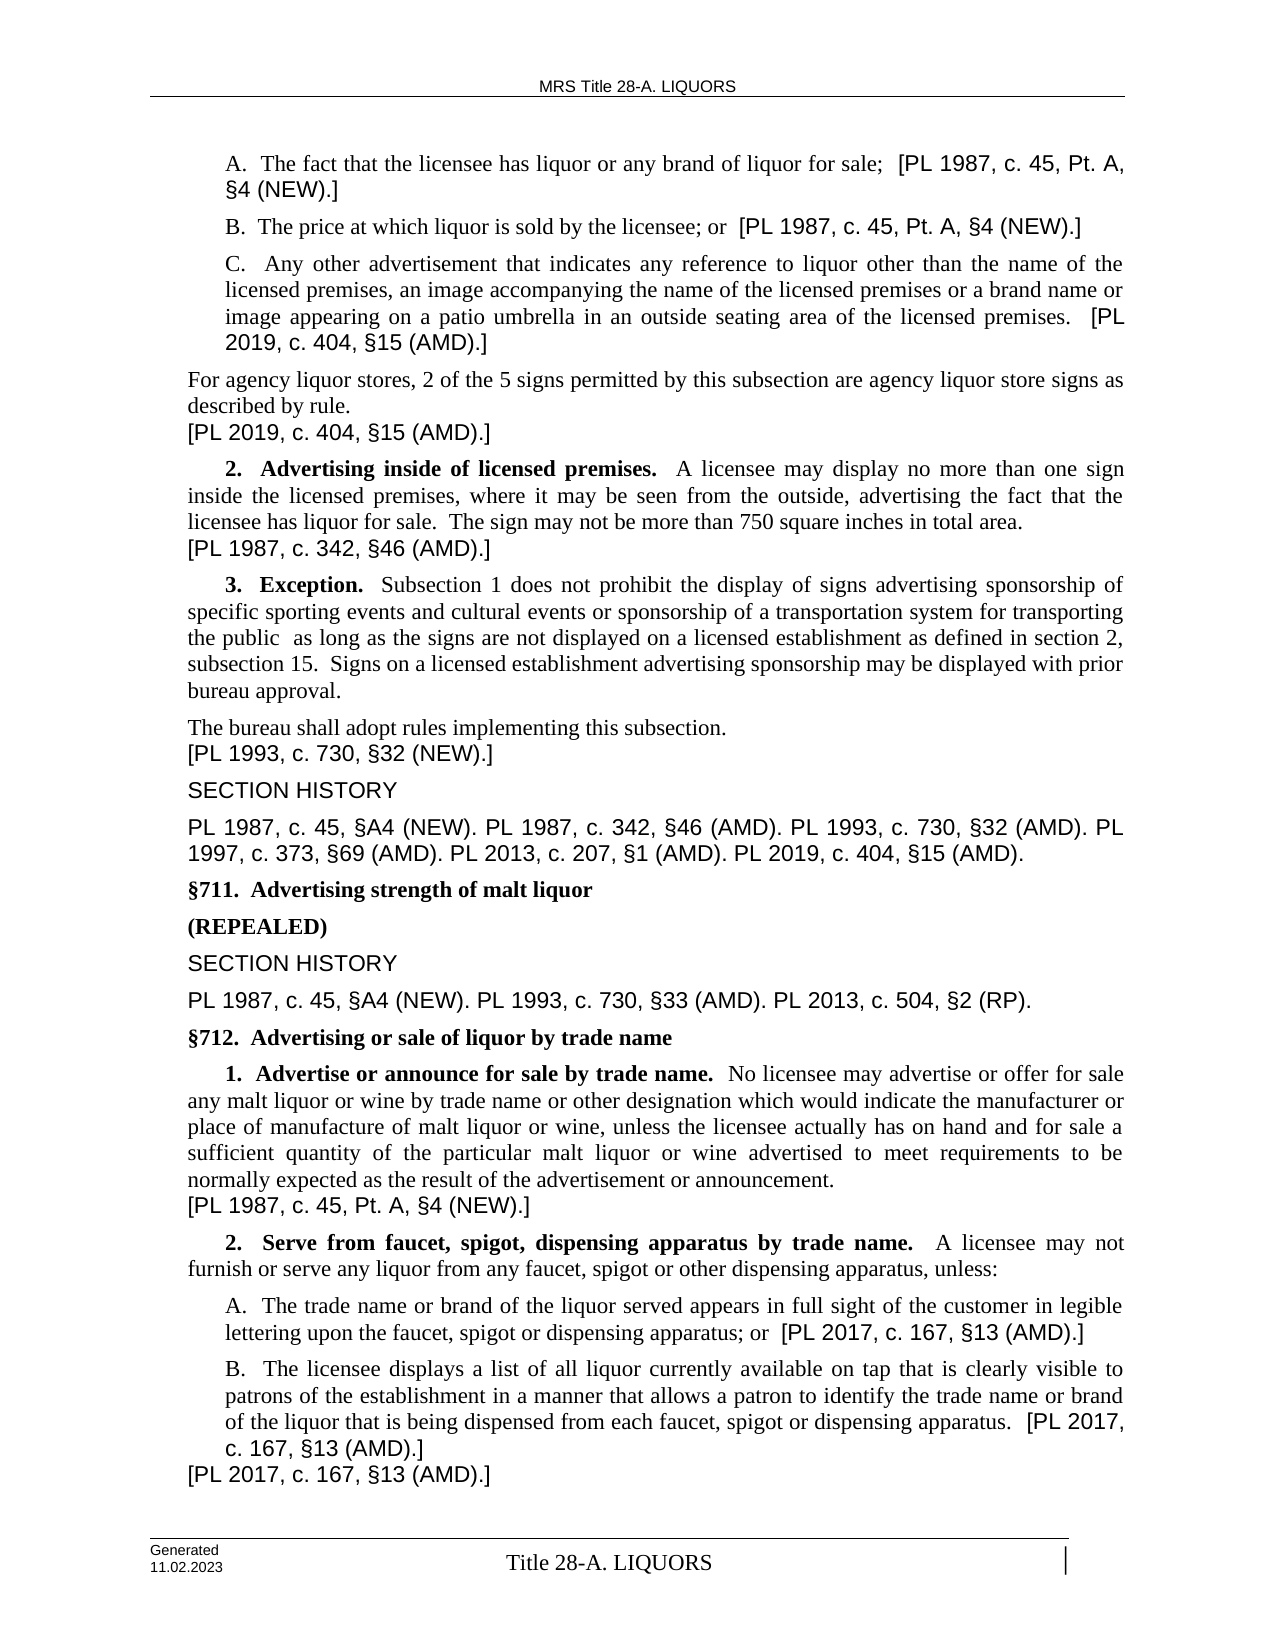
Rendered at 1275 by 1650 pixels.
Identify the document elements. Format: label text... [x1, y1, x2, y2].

text C. Any other advertisement that indicates any reference to liquor other than the name of the licensed premises, an image accompanying the name of the licensed premises or a brand name or image appearing on a patio umbrella in an outside seating area of the licensed premises. [PL 2019, c. 404, §15 (AMD).] [225, 250, 1125, 356]
text SECTION HISTORY [187, 950, 1125, 976]
text PL 1987, c. 45, §A4 (NEW). PL 1993, c. 730, §33 (AMD). PL 2013, c. 504, §2 (RP). [187, 987, 1125, 1013]
text [PL 1987, c. 342, §46 (AMD).] [187, 534, 1125, 561]
text [PL 1987, c. 45, Pt. A, §4 (NEW).] [187, 1192, 1125, 1218]
text §711. Advertising strength of malt liquor [187, 877, 1125, 903]
text [PL 2017, c. 167, §13 (AMD).] [187, 1461, 1125, 1487]
text A. The fact that the licensee has liquor or any brand of liquor for sale; [PL 1987, c. 45, Pt. A, §4 (NEW).] [225, 150, 1125, 203]
text §712. Advertising or sale of liquor by trade name [187, 1024, 1125, 1050]
text 2. Advertising inside of licensed premises. A licensee may display no more than one sign inside the licensed premises, where it may be seen from the outside, advertising the fact that the licensee has liquor for sale. The sign may not be more than 750 square inches in total area. [187, 456, 1125, 534]
text SECTION HISTORY [187, 777, 1125, 803]
text (REPEALED) [187, 913, 1125, 940]
text [PL 1993, c. 730, §32 (NEW).] [187, 740, 1125, 766]
text B. The licensee displays a list of all liquor currently available on tap that is clearly visible to patrons of the establishment in a manner that allows a patron to identify the trade name or brand of the liquor that is being dispensed from each faucet, spigot or dispensing apparatus. [PL 2017, c. 167, §13 (AMD).] [225, 1355, 1125, 1461]
text 2. Serve from faucet, spigot, dispensing apparatus by trade name. A licensee may not furnish or serve any liquor from any faucet, spigot or other dispensing apparatus, unless: [187, 1229, 1125, 1282]
text PL 1987, c. 45, §A4 (NEW). PL 1987, c. 342, §46 (AMD). PL 1993, c. 730, §32 (AMD). PL 1997, c. 373, §69 (AMD). PL 2013, c. 207, §1 (AMD). PL 2019, c. 404, §15 (AMD). [187, 813, 1125, 866]
text For agency liquor stores, 2 of the 5 signs permitted by this subsection are agency liquor store signs as described by rule. [187, 366, 1125, 419]
text [PL 2019, c. 404, §15 (AMD).] [187, 419, 1125, 445]
text 1. Advertise or announce for sale by trade name. No licensee may advertise or offer for sale any malt liquor or wine by trade name or other designation which would indicate the manufacturer or place of manufacture of malt liquor or wine, unless the licensee actually has on hand and for sale a sufficient quantity of the particular malt liquor or wine advertised to meet requirements to be normally expected as the result of the advertisement or announcement. [187, 1060, 1125, 1192]
text 3. Exception. Subsection 1 does not prohibit the display of signs advertising sponsorship of specific sporting events and cultural events or sponsorship of a transportation system for transporting the public as long as the signs are not displayed on a licensed establishment as defined in section 2, subsection 15. Signs on a licensed establishment advertising sponsorship may be displayed with prior bureau approval. [187, 571, 1125, 703]
text A. The trade name or brand of the liquor served appears in full sight of the customer in legible lettering upon the faucet, spigot or dispensing apparatus; or [PL 2017, c. 167, §13 (AMD).] [225, 1292, 1125, 1345]
text The bureau shall adopt rules implementing this subsection. [187, 713, 1125, 740]
text B. The price at which liquor is sold by the licensee; or [PL 1987, c. 45, Pt. A, §4 (NEW).] [225, 213, 1125, 240]
